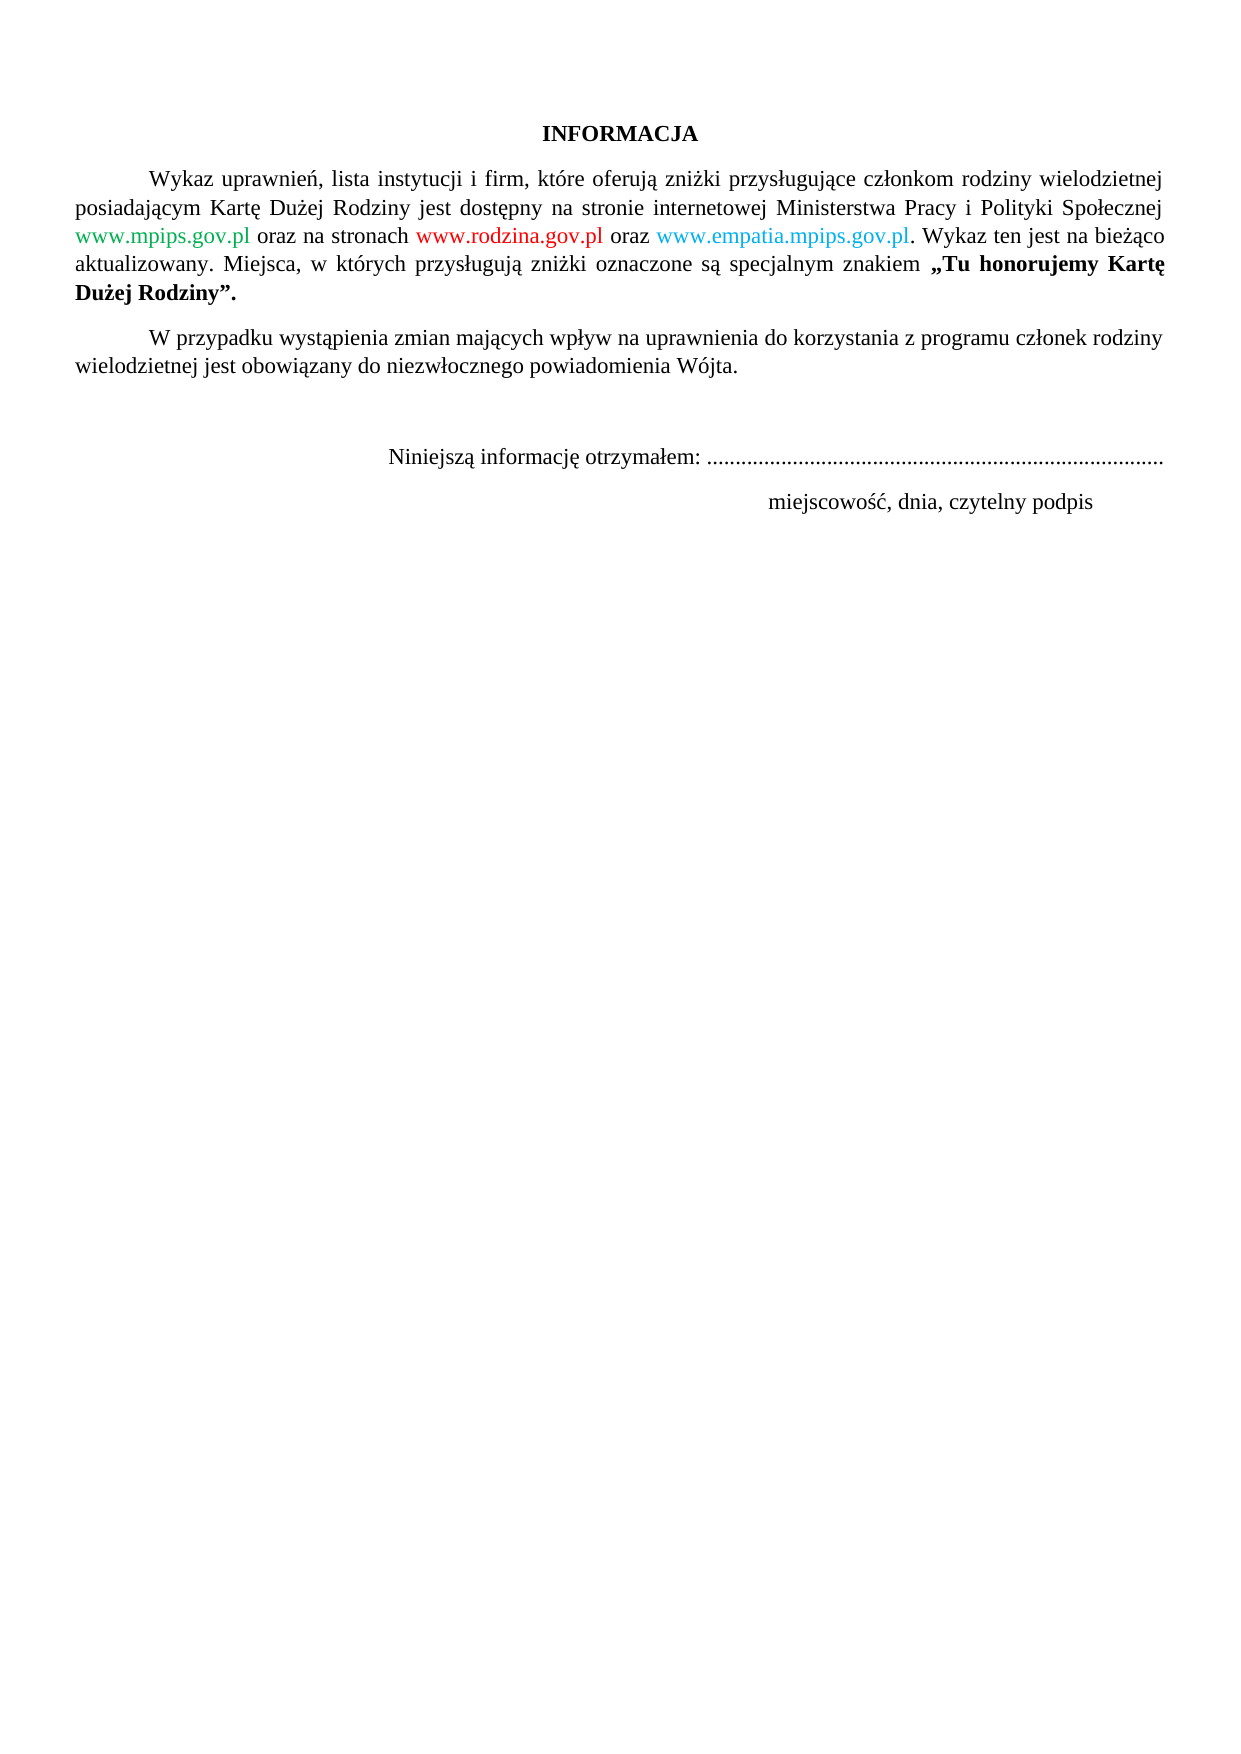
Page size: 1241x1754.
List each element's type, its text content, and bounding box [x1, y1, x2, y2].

text Niniejszą informację otrzymałem: ................................................................................ [75, 443, 1165, 469]
text miejscowość, dnia, czytelny podpis [75, 488, 1165, 514]
text INFORMACJA [75, 120, 1165, 146]
text Wykaz uprawnień, lista instytucji i firm, które oferują zniżki przysługujące członkom rodziny wielodzietnej posiadającym Kartę Dużej Rodziny jest dostępny na stronie internetowej Ministerstwa Pracy i Polityki Społecznej www.mpips.gov.pl oraz na stronach www.rodzina.gov.pl oraz www.empatia.mpips.gov.pl. Wykaz ten jest na bieżąco aktualizowany. Miejsca, w których przysługują zniżki oznaczone są specjalnym znakiem „Tu honorujemy Kartę Dużej Rodziny”. [75, 165, 1165, 305]
text W przypadku wystąpienia zmian mających wpływ na uprawnienia do korzystania z programu członek rodziny wielodzietnej jest obowiązany do niezwłocznego powiadomienia Wójta. [75, 324, 1165, 379]
